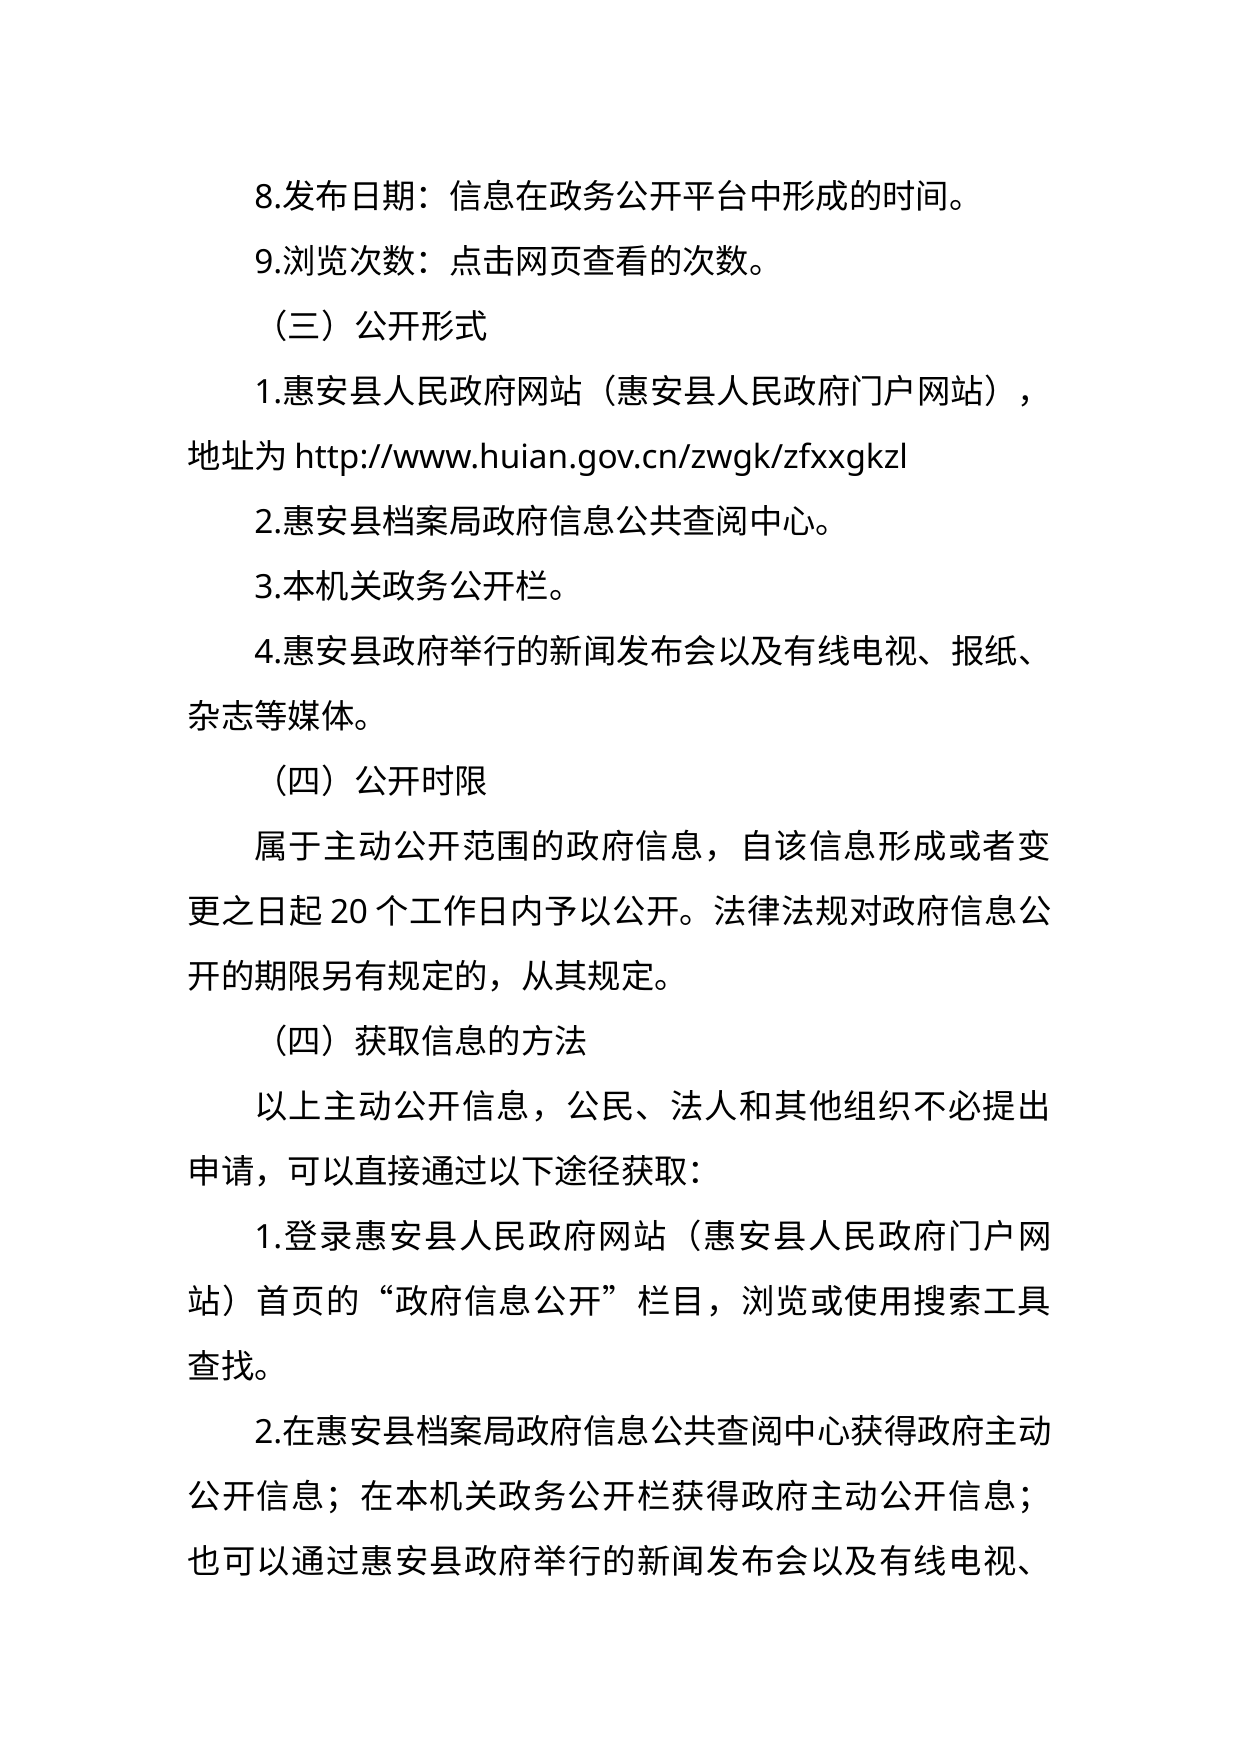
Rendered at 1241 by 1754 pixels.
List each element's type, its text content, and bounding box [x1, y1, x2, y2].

text （四）公开时限 [187, 747, 1053, 812]
text 1.惠安县人民政府网站（惠安县人民政府门户网站），地址为http://www.huian.gov.cn/zwgk/zfxxgkzl [187, 357, 1053, 487]
text 2.惠安县档案局政府信息公共查阅中心。 [187, 487, 1053, 552]
text 1.登录惠安县人民政府网站（惠安县人民政府门户网站）首页的“政府信息公开”栏目，浏览或使用搜索工具查找。 [187, 1202, 1053, 1397]
text 以上主动公开信息，公民、法人和其他组织不必提出申请，可以直接通过以下途径获取： [187, 1072, 1053, 1202]
list 9.浏览次数：点击网页查看的次数。 [187, 227, 1053, 292]
text 属于主动公开范围的政府信息，自该信息形成或者变更之日起20个工作日内予以公开。法律法规对政府信息公开的期限另有规定的，从其规定。 [187, 812, 1053, 1007]
text 4.惠安县政府举行的新闻发布会以及有线电视、报纸、杂志等媒体。 [187, 617, 1053, 747]
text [187, 1397, 1053, 1592]
list 8.发布日期：信息在政务公开平台中形成的时间。 [187, 162, 1053, 227]
text （四）获取信息的方法 [187, 1007, 1053, 1072]
text 3.本机关政务公开栏。 [187, 552, 1053, 617]
text （三）公开形式 [187, 292, 1053, 357]
